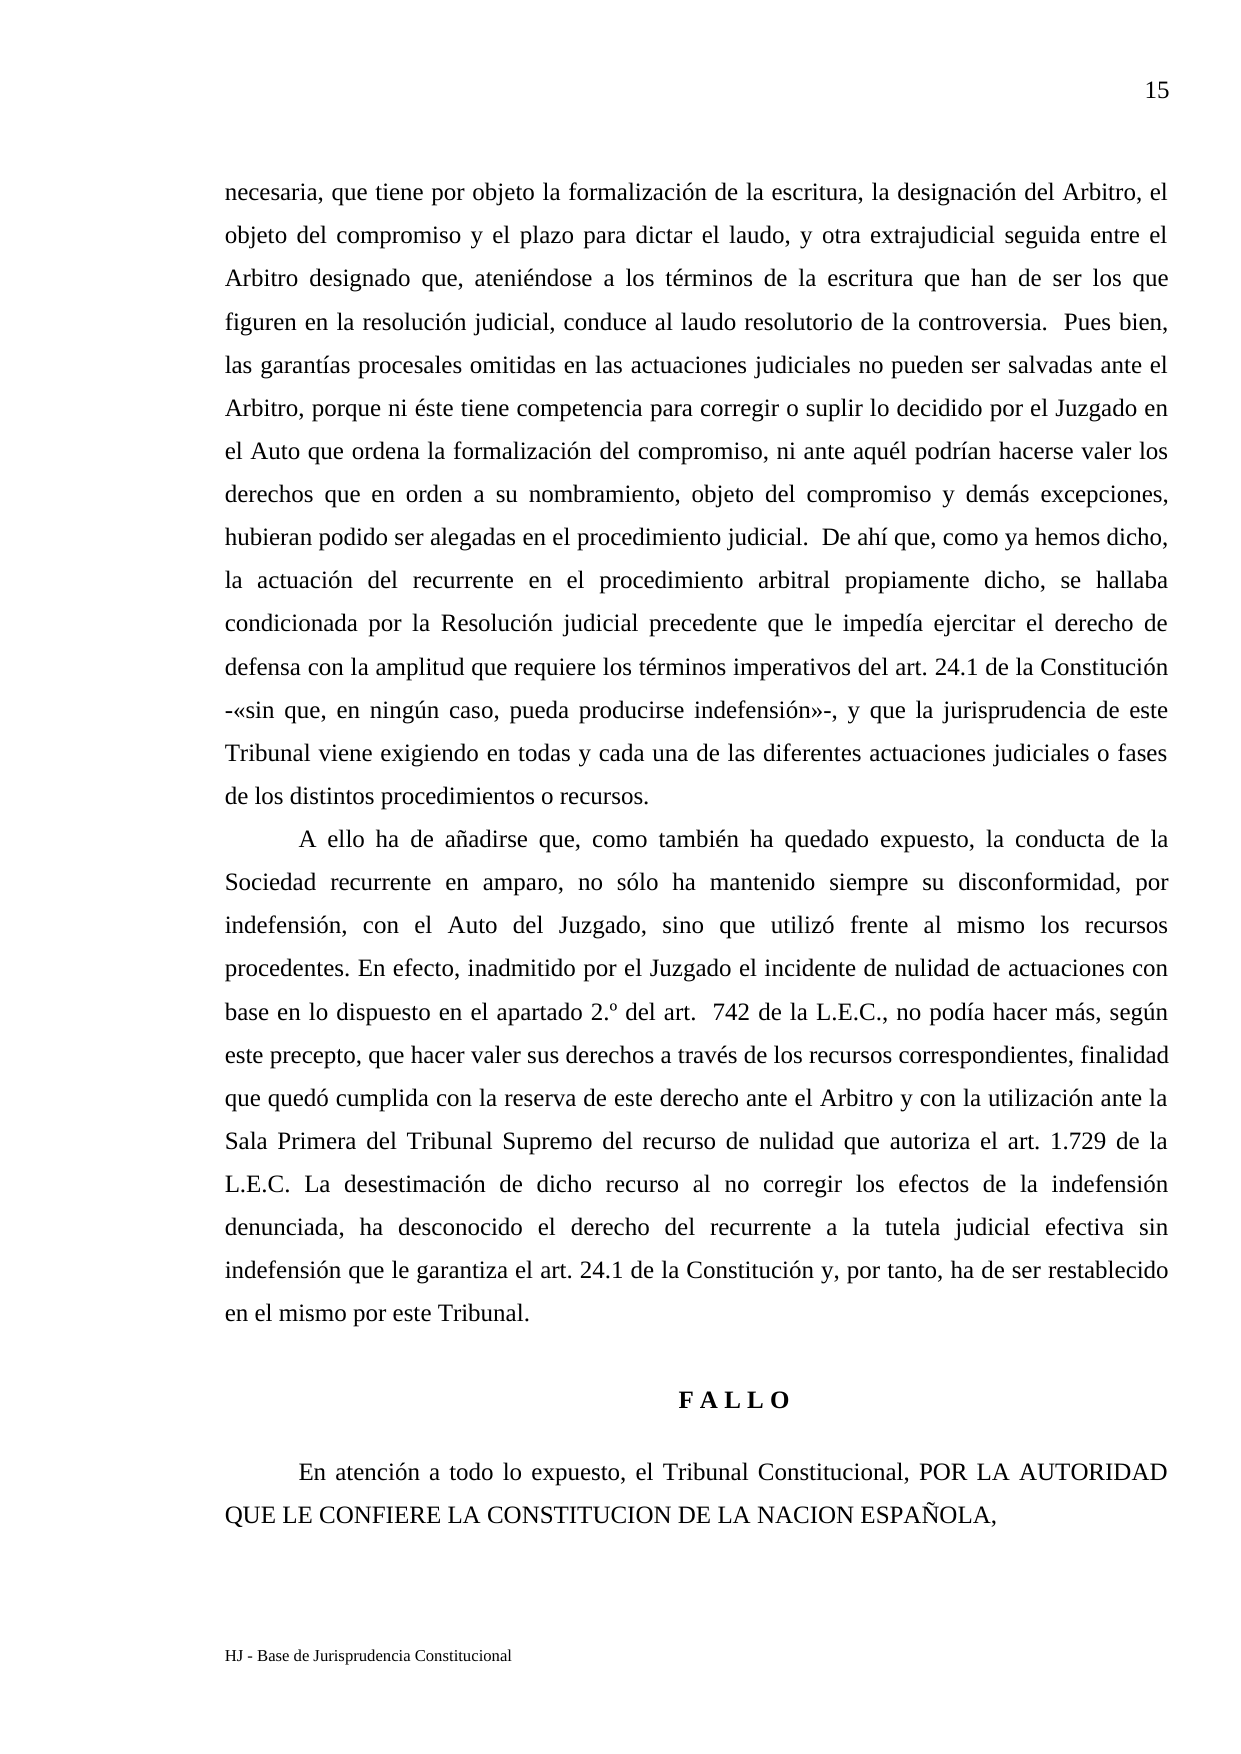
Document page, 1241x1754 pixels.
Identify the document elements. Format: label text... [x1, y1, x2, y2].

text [224, 177, 1169, 810]
text En atención a todo lo expuesto, el Tribunal Constitucional, POR LA AUTORIDAD QUE LE CONFIERE LA CONSTITUCION DE LA NACION ESPAÑOLA, [224, 1457, 1169, 1528]
text A ello ha de añadirse que, como también ha quedado expuesto, la conducta de la Sociedad recurrente en amparo, no sólo ha mantenido siempre su disconformidad, por indefensión, con el Auto del Juzgado, sino que utilizó frente al mismo los recursos procedentes. En efecto, inadmitido por el Juzgado el incidente de nulidad de actuaciones con base en lo dispuesto en el apartado 2.º del art. 742 de la L.E.C., no podía hacer más, según este precepto, que hacer valer sus derechos a través de los recursos correspondientes, finalidad que quedó cumplida con la reserva de este derecho ante el Arbitro y con la utilización ante la Sala Primera del Tribunal Supremo del recurso de nulidad que autoriza el art. 1.729 de la L.E.C. La desestimación de dicho recurso al no corregir los efectos de la indefensión denunciada, ha desconocido el derecho del recurrente a la tutela judicial efectiva sin indefensión que le garantiza el art. 24.1 de la Constitución y, por tanto, ha de ser restablecido en el mismo por este Tribunal. [224, 824, 1169, 1327]
subtitle F A L L O [224, 1385, 1169, 1413]
